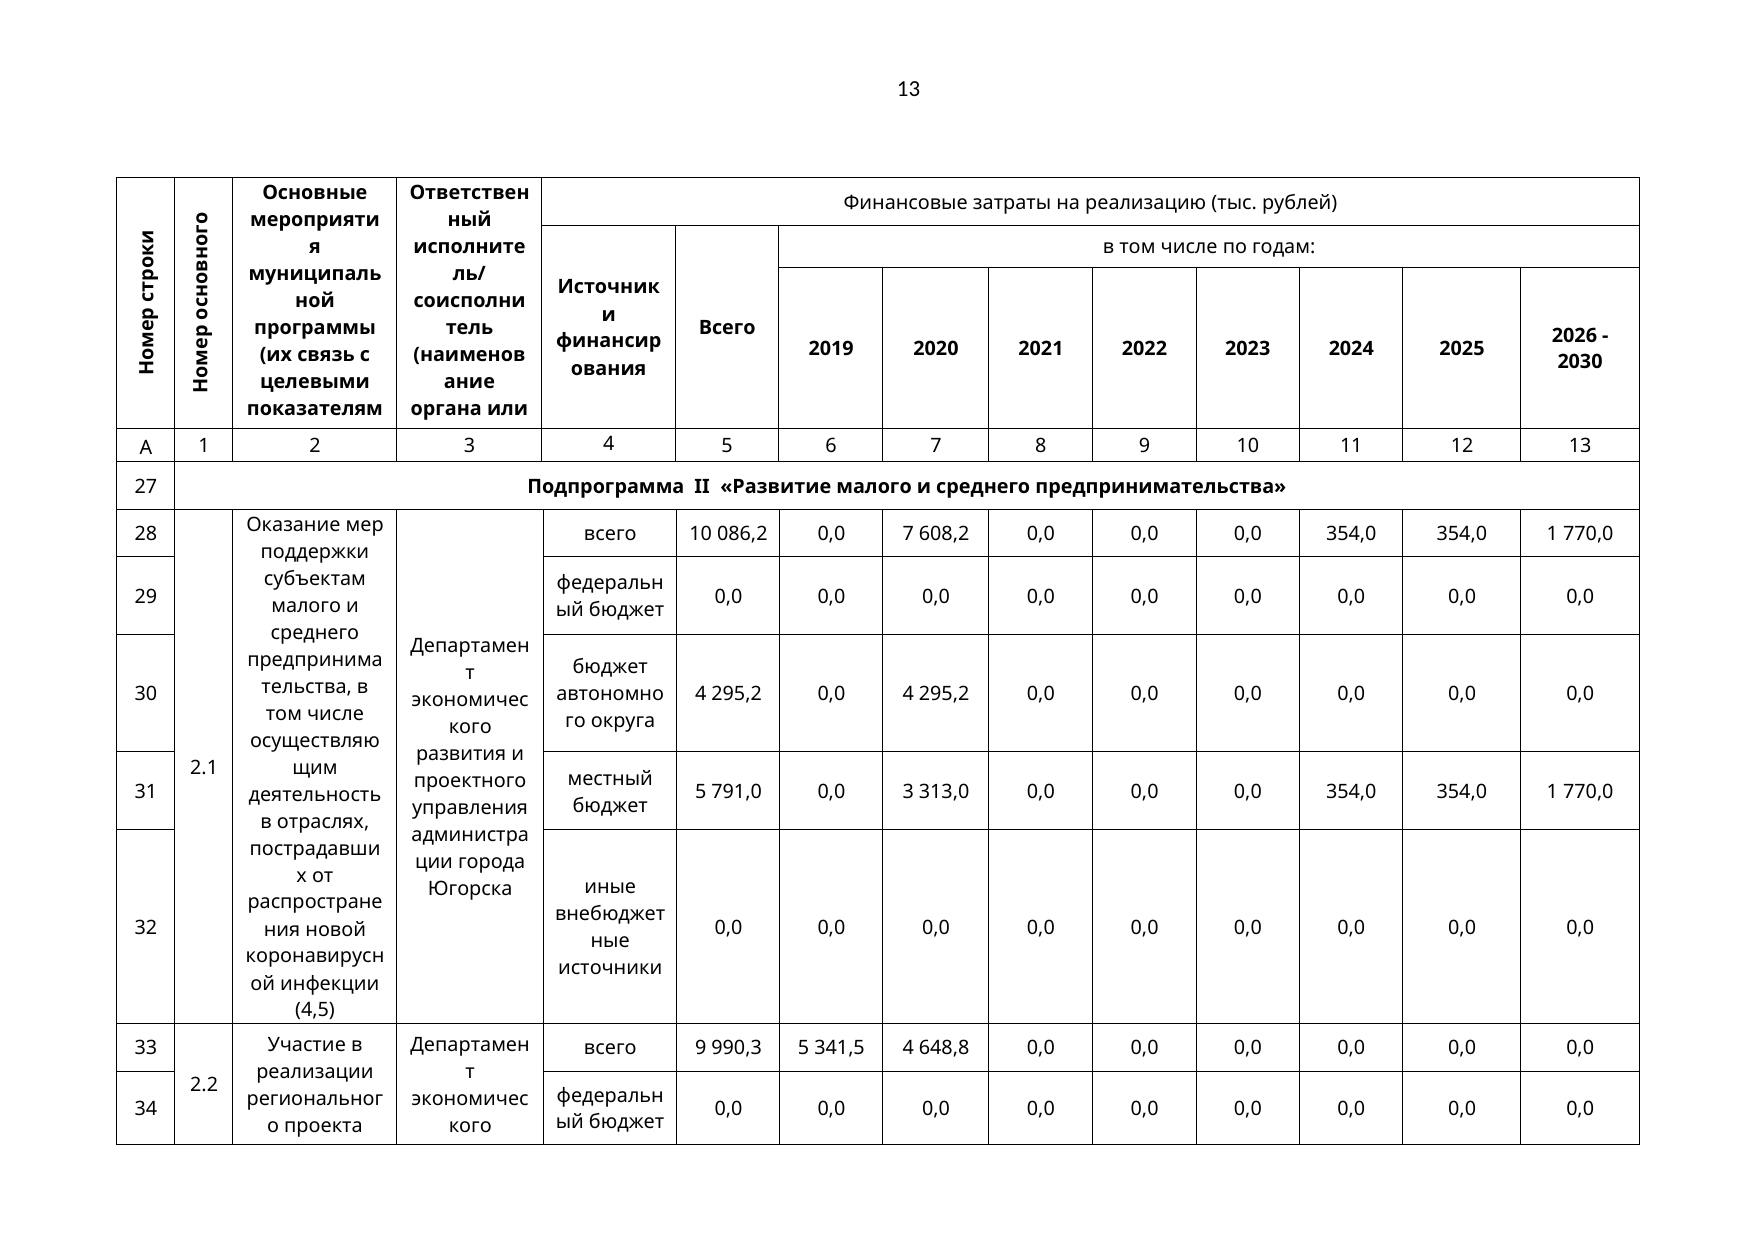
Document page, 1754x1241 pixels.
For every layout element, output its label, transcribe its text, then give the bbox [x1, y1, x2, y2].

table_cell 27 [117, 462, 174, 509]
table_cell 32 [117, 830, 174, 1023]
table_header Финансовые затраты на реализацию (тыс. рублей) [542, 178, 1639, 225]
table_cell 354,0 [1403, 510, 1520, 556]
table_cell 354,0 [1300, 752, 1402, 829]
table_cell 0,0 [1403, 557, 1520, 634]
table_cell 354,0 [1403, 752, 1520, 829]
table_cell 0,0 [989, 1072, 1092, 1144]
table_cell 0,0 [1093, 557, 1196, 634]
table_cell 31 [117, 752, 174, 829]
table_cell 0,0 [1197, 635, 1299, 751]
table_cell Департамент экономического развития и проектного управления администрации города Югорска [397, 1024, 543, 1144]
table_cell 0,0 [1403, 1072, 1520, 1144]
table_cell всего [544, 510, 676, 556]
table_cell Всего [676, 226, 778, 428]
table_cell 0,0 [1521, 557, 1639, 634]
table_cell 0,0 [989, 635, 1092, 751]
table_cell 0,0 [989, 510, 1092, 556]
table_cell 2020 [883, 268, 988, 428]
table_cell 2025 [1403, 268, 1520, 428]
table_cell 2.1 [175, 510, 232, 1023]
table_cell 0,0 [1093, 635, 1196, 751]
table_cell 0,0 [1300, 1072, 1402, 1144]
table_cell 10 086,2 [677, 510, 779, 556]
table_cell 4 [542, 429, 675, 461]
table_cell 2019 [779, 268, 882, 428]
table_cell 0,0 [780, 635, 882, 751]
table_cell местный бюджет [544, 752, 676, 829]
table_cell 0,0 [989, 557, 1092, 634]
table_cell 0,0 [677, 830, 779, 1023]
table_cell 2022 [1093, 268, 1196, 428]
table_cell 7 608,2 [883, 510, 988, 556]
table_cell 0,0 [1300, 557, 1402, 634]
table_cell 30 [117, 635, 174, 751]
table_cell 0,0 [780, 557, 882, 634]
table_cell 0,0 [1521, 830, 1639, 1023]
table_cell 9 990,3 [677, 1024, 779, 1071]
table_cell 1 770,0 [1521, 510, 1639, 556]
table_cell бюджет автономного округа [544, 635, 676, 751]
table_cell 2.2 [175, 1024, 232, 1144]
table_cell 1 [175, 429, 232, 461]
table_cell 0,0 [989, 752, 1092, 829]
table_cell 2024 [1300, 268, 1402, 428]
table_cell 0,0 [1197, 1024, 1299, 1071]
table_cell 4 648,8 [883, 1024, 988, 1071]
table_cell 0,0 [780, 752, 882, 829]
table_cell 5 [676, 429, 778, 461]
table_cell 0,0 [1093, 1024, 1196, 1071]
table_cell 0,0 [989, 1024, 1092, 1071]
table_header Номер строки [117, 178, 174, 428]
table_header Основные мероприятия муниципальной программы (их связь с целевыми показателями муниципальной программы) [233, 178, 396, 428]
table_cell 0,0 [1197, 510, 1299, 556]
table_cell 0,0 [1521, 1072, 1639, 1144]
table_cell 3 [397, 429, 541, 461]
table_cell 11 [1300, 429, 1402, 461]
table_cell 34 [117, 1072, 174, 1144]
table_cell 0,0 [780, 830, 882, 1023]
table_cell 0,0 [1093, 1072, 1196, 1144]
table_cell 0,0 [1521, 635, 1639, 751]
table_cell 0,0 [989, 830, 1092, 1023]
table_cell 4 295,2 [883, 635, 988, 751]
table_cell федеральный бюджет [544, 557, 676, 634]
table_cell 7 [883, 429, 988, 461]
table_cell 10 [1197, 429, 1299, 461]
table_cell 0,0 [1403, 830, 1520, 1023]
table_cell 0,0 [1093, 510, 1196, 556]
table_cell 0,0 [1197, 557, 1299, 634]
table_header Номер основного мероприятия [175, 178, 232, 428]
table_cell 0,0 [1403, 635, 1520, 751]
table_cell 0,0 [1521, 1024, 1639, 1071]
table_cell 0,0 [780, 1072, 882, 1144]
table_cell 33 [117, 1024, 174, 1071]
table_cell иные внебюджетные источники [544, 830, 676, 1023]
table_cell 0,0 [883, 557, 988, 634]
table_cell 9 [1093, 429, 1196, 461]
table_cell в том числе по годам: [779, 226, 1639, 267]
table_cell 28 [117, 510, 174, 556]
table_cell 0,0 [1093, 830, 1196, 1023]
table_cell 29 [117, 557, 174, 634]
table_cell 0,0 [1197, 752, 1299, 829]
table_cell 5 341,5 [780, 1024, 882, 1071]
table_cell Участие в реализации регионального проекта "Расширение доступа субъектов малого и среднего предпринимательства к финансовой поддержке в том числе к льготному финансированию" (4,5) [233, 1024, 396, 1144]
table_cell 12 [1403, 429, 1520, 461]
table_cell всего [544, 1024, 676, 1071]
table_cell 0,0 [677, 557, 779, 634]
table_cell 3 313,0 [883, 752, 988, 829]
table_cell 6 [779, 429, 882, 461]
table_cell 2 [233, 429, 396, 461]
table_cell 354,0 [1300, 510, 1402, 556]
table_cell 0,0 [780, 510, 882, 556]
table_cell 0,0 [883, 1072, 988, 1144]
table_cell 4 295,2 [677, 635, 779, 751]
table_cell Подпрограмма II «Развитие малого и среднего предпринимательства» [175, 462, 1639, 509]
table_cell федеральный бюджет [544, 1072, 676, 1144]
table_cell Департамент экономического развития и проектного управления администрации города Югорска [397, 510, 543, 1023]
table_cell 0,0 [1197, 830, 1299, 1023]
table_cell 0,0 [1093, 752, 1196, 829]
table_cell 0,0 [1403, 1024, 1520, 1071]
table_cell 0,0 [883, 830, 988, 1023]
table_cell 0,0 [1300, 635, 1402, 751]
table_cell 0,0 [1197, 1072, 1299, 1144]
table_cell 5 791,0 [677, 752, 779, 829]
table_header Ответственный исполнитель/ соисполнитель (наименование органа или структурного подразделения, учреждения) [397, 178, 541, 428]
table_cell 8 [989, 429, 1092, 461]
table_cell 2021 [989, 268, 1092, 428]
table_cell 0,0 [1300, 830, 1402, 1023]
table_cell Оказание мер поддержки субъектам малого и среднего предпринимательства, в том числе осуществляющим деятельность в отраслях, пострадавших от распространения новой коронавирусной инфекции (4,5) [233, 510, 396, 1023]
table_cell 2023 [1197, 268, 1299, 428]
table_cell 0,0 [677, 1072, 779, 1144]
table_cell 0,0 [1300, 1024, 1402, 1071]
table_cell А [117, 429, 174, 461]
table_cell Источники финансирования [542, 226, 675, 428]
table_cell 13 [1521, 429, 1639, 461]
table_cell 1 770,0 [1521, 752, 1639, 829]
table_cell 2026 - 2030 [1521, 268, 1639, 428]
